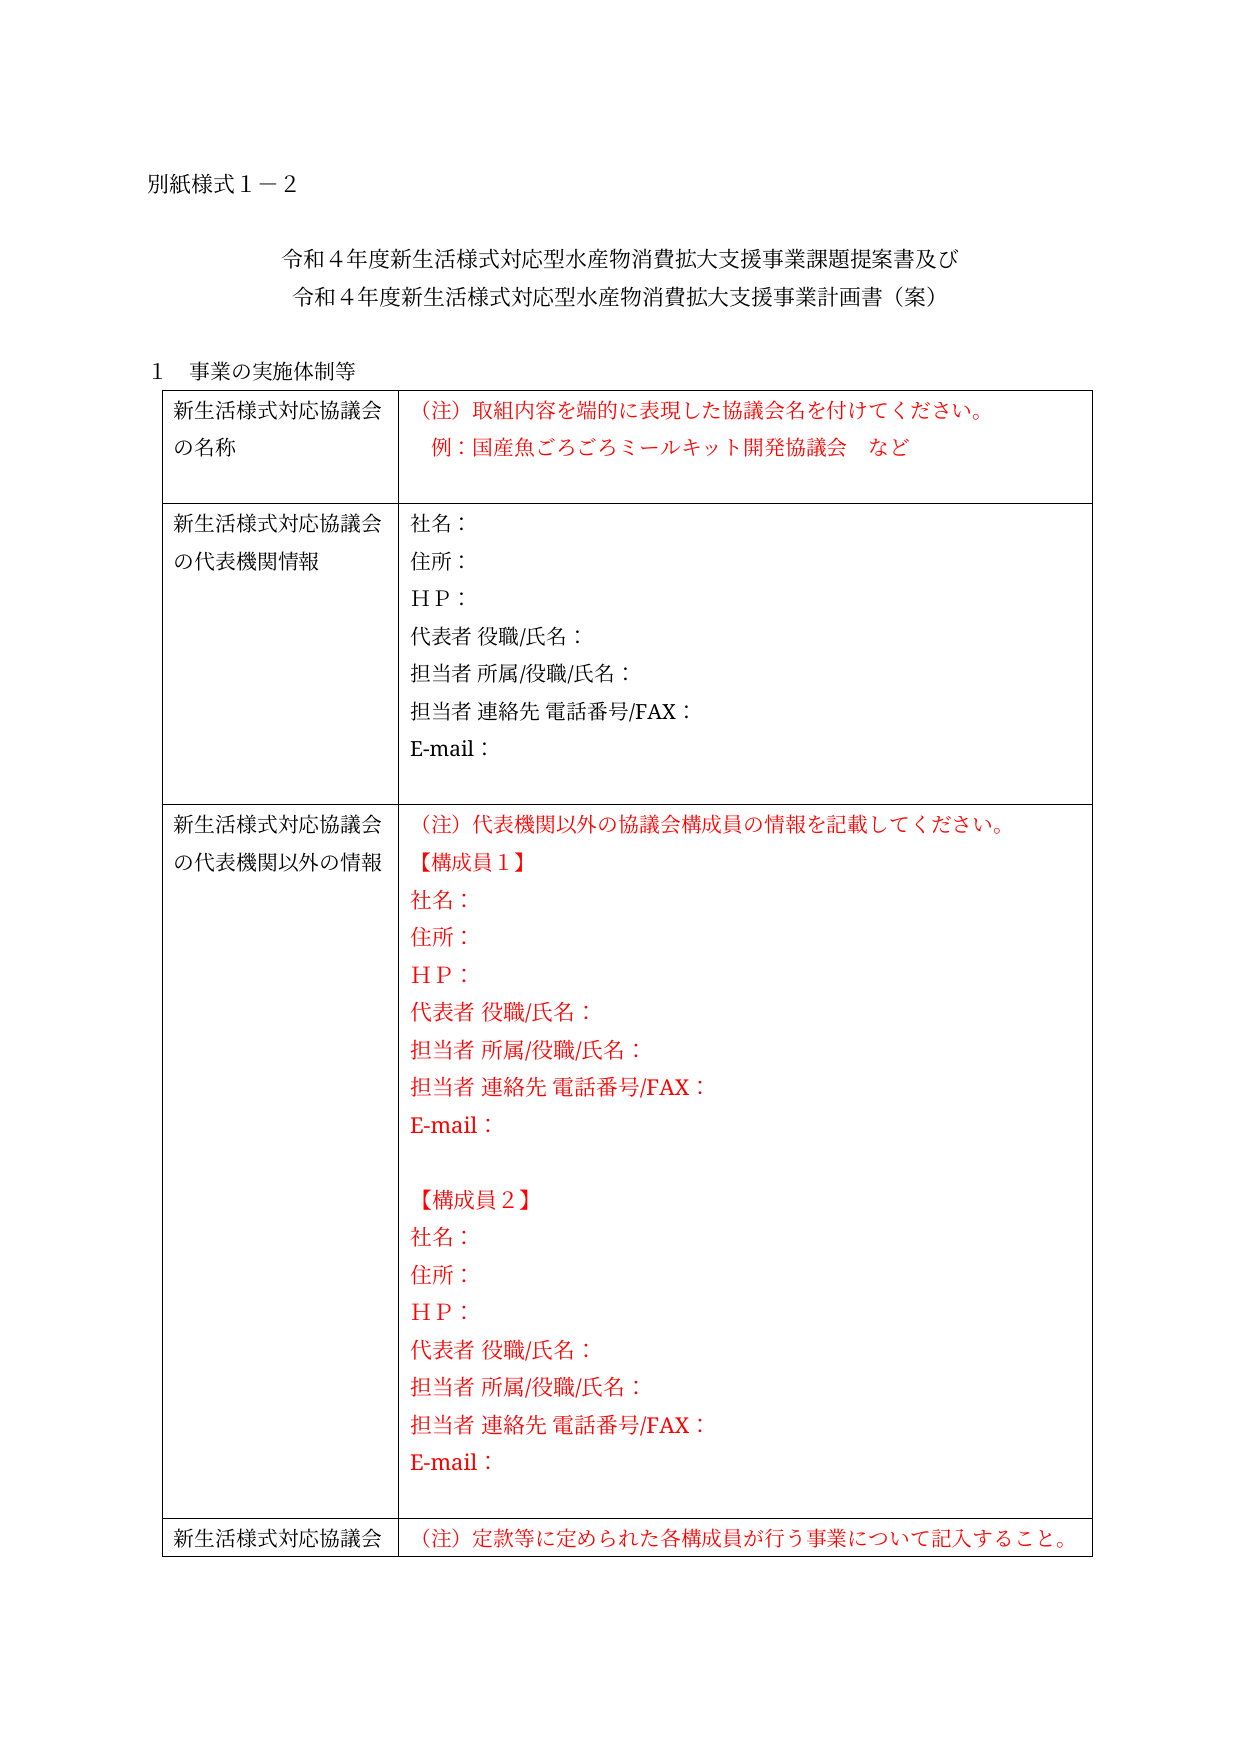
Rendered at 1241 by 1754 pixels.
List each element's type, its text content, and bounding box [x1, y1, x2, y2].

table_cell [163, 1519, 398, 1556]
table_cell （注）代表機関以外の協議会構成員の情報を記載してください。 【構成員１】 社名： 住所： ＨＰ： 代表者 役職/氏名： 担当者 所属/役職/氏名： 担当者 連絡先 電話番号/FAX： E-mail： 【構成員２】 社名： 住所： ＨＰ： 代表者 役職/氏名： 担当者 所属/役職/氏名： 担当者 連絡先 電話番号/FAX： E-mail： [399, 805, 1092, 1518]
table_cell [399, 1519, 1092, 1556]
table_header （注）取組内容を端的に表現した協議会名を付けてください。 例：国産魚ごろごろミールキット開発協議会 など [399, 391, 1092, 503]
table_header 新生活様式対応協議会の名称 [163, 391, 398, 503]
text 別紙様式１－２ [148, 164, 1092, 202]
text １ 事業の実施体制等 [148, 352, 1092, 389]
table_cell 新生活様式対応協議会の代表機関以外の情報 [163, 805, 398, 1518]
subtitle 令和４年度新生活様式対応型水産物消費拡大支援事業計画書（案） [148, 277, 1092, 314]
subtitle 令和４年度新生活様式対応型水産物消費拡大支援事業課題提案書及び [148, 239, 1092, 277]
table_cell 社名： 住所： ＨＰ： 代表者 役職/氏名： 担当者 所属/役職/氏名： 担当者 連絡先 電話番号/FAX： E-mail： [399, 504, 1092, 804]
table_cell 新生活様式対応協議会の代表機関情報 [163, 504, 398, 804]
